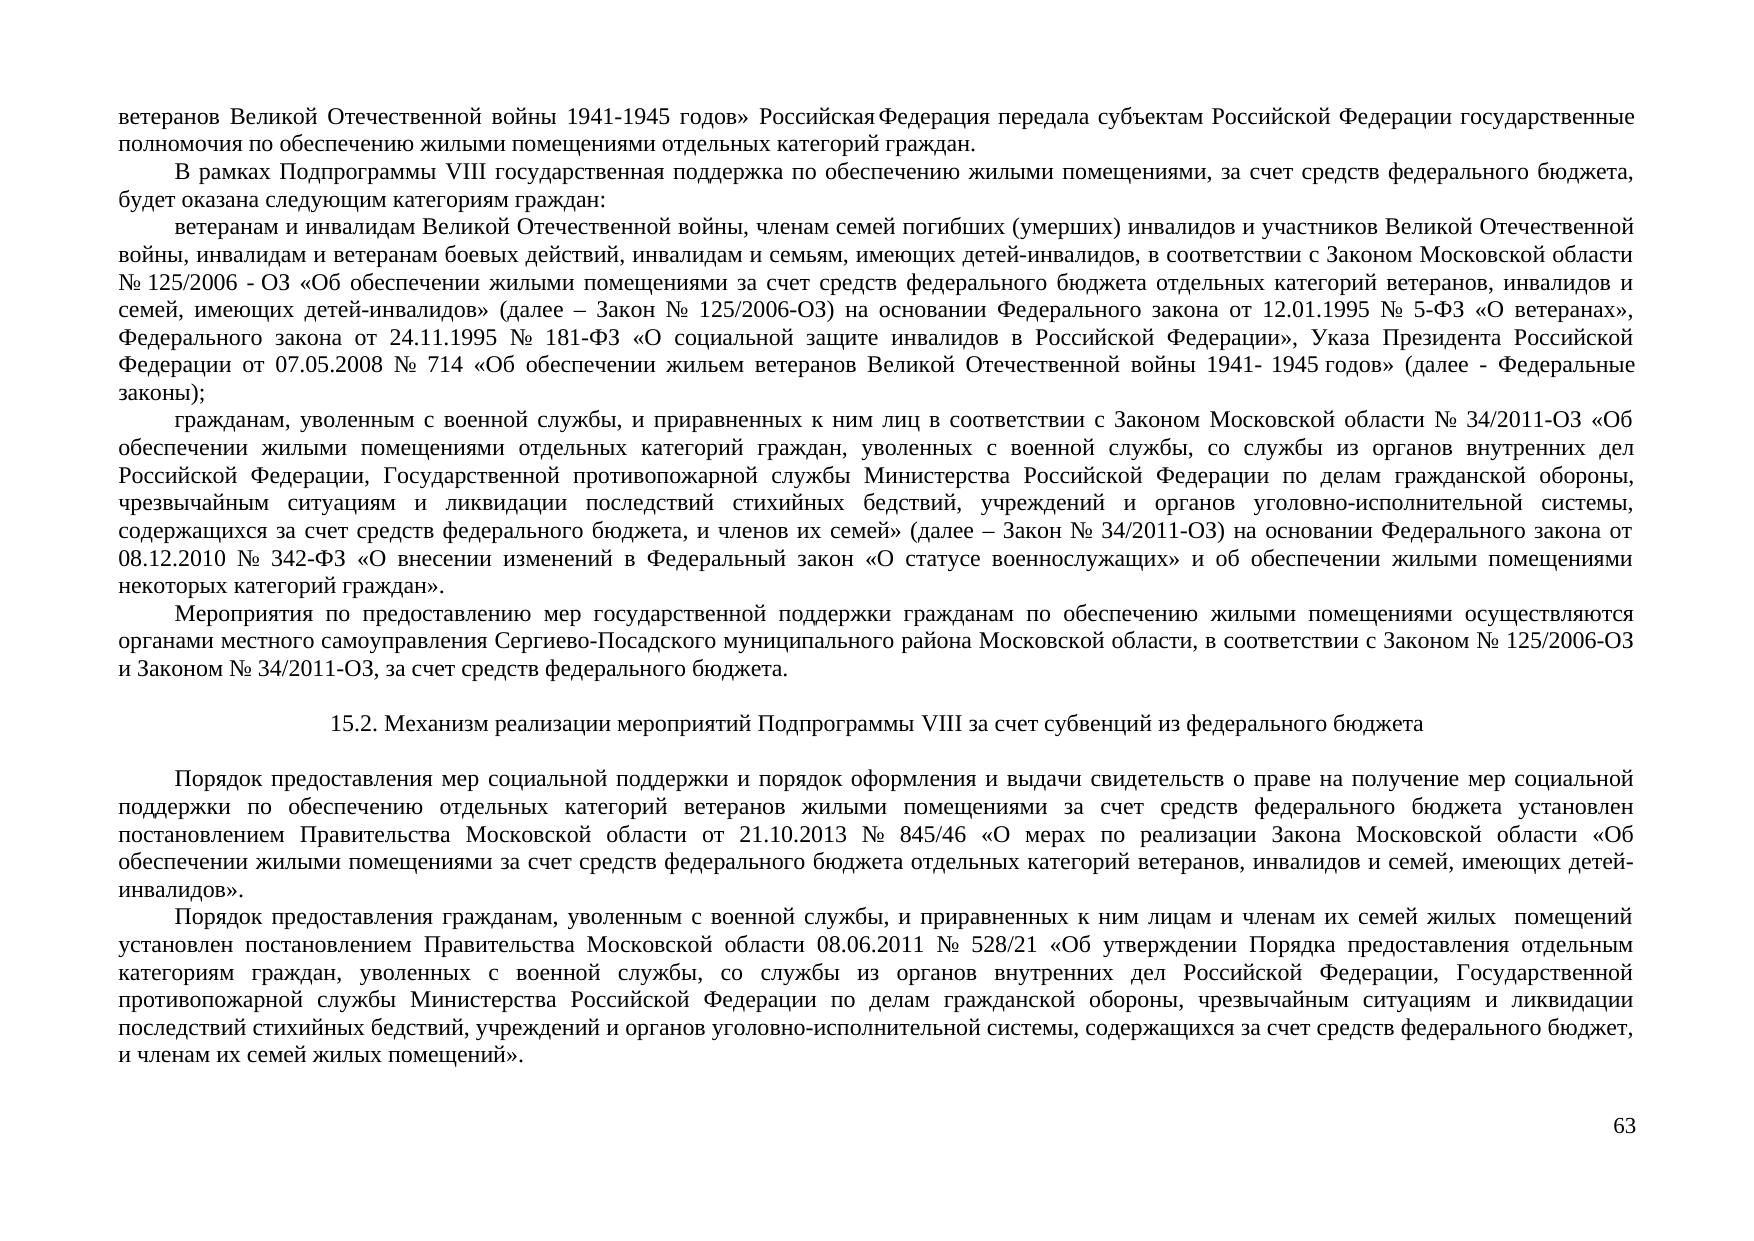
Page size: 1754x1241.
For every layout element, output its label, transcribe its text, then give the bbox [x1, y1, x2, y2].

text гражданам, уволенным с военной службы, и приравненных к ним лиц в соответствии с Законом Московской области № 34/2011-ОЗ «Об обеспечении жилыми помещениями отдельных категорий граждан, уволенных с военной службы, со службы из органов внутренних дел Российской Федерации, Государственной противопожарной службы Министерства Российской Федерации по делам гражданской обороны, чрезвычайным ситуациям и ликвидации последствий стихийных бедствий, учреждений и органов уголовно-исполнительной системы, содержащихся за счет средств федерального бюджета, и членов их семей» (далее – Закон № 34/2011-ОЗ) на основании Федерального закона от 08.12.2010 № 342-ФЗ «О внесении изменений в Федеральный закон «О статусе военнослужащих» и об обеспечении жилыми помещениями некоторых категорий граждан». [118, 406, 1636, 599]
text Мероприятия по предоставлению мер государственной поддержки гражданам по обеспечению жилыми помещениями осуществляются органами местного самоуправления Сергиево-Посадского муниципального района Московской области, в соответствии с Законом № 125/2006-ОЗ и Законом № 34/2011-ОЗ, за счет средств федерального бюджета. [118, 599, 1636, 682]
text 15.2. Механизм реализации мероприятий Подпрограммы VIII за счет субвенций из федерального бюджета [118, 709, 1636, 737]
text Порядок предоставления гражданам, уволенным с военной службы, и приравненных к ним лицам и членам их семей жилых помещений установлен постановлением Правительства Московской области 08.06.2011 № 528/21 «Об утверждении Порядка предоставления отдельным категориям граждан, уволенных с военной службы, со службы из органов внутренних дел Российской Федерации, Государственной противопожарной службы Министерства Российской Федерации по делам гражданской обороны, чрезвычайным ситуациям и ликвидации последствий стихийных бедствий, учреждений и органов уголовно-исполнительной системы, содержащихся за счет средств федерального бюджет, и членам их семей жилых помещений». [118, 902, 1636, 1068]
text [118, 102, 1636, 157]
text В рамках Подпрограммы VIII государственная поддержка по обеспечению жилыми помещениями, за счет средств федерального бюджета, будет оказана следующим категориям граждан: [118, 157, 1636, 212]
text ветеранам и инвалидам Великой Отечественной войны, членам семей погибших (умерших) инвалидов и участников Великой Отечественной войны, инвалидам и ветеранам боевых действий, инвалидам и семьям, имеющих детей-инвалидов, в соответствии с Законом Московской области № 125/2006 - ОЗ «Об обеспечении жилыми помещениями за счет средств федерального бюджета отдельных категорий ветеранов, инвалидов и семей, имеющих детей-инвалидов» (далее – Закон № 125/2006-ОЗ) на основании Федерального закона от 12.01.1995 № 5-ФЗ «О ветеранах», Федерального закона от 24.11.1995 № 181-ФЗ «О социальной защите инвалидов в Российской Федерации», Указа Президента Российской Федерации от 07.05.2008 № 714 «Об обеспечении жильем ветеранов Великой Отечественной войны 1941- 1945 годов» (далее - Федеральные законы); [118, 212, 1636, 406]
text Порядок предоставления мер социальной поддержки и порядок оформления и выдачи свидетельств о праве на получение мер социальной поддержки по обеспечению отдельных категорий ветеранов жилыми помещениями за счет средств федерального бюджета установлен постановлением Правительства Московской области от 21.10.2013 № 845/46 «О мерах по реализации Закона Московской области «Об обеспечении жилыми помещениями за счет средств федерального бюджета отдельных категорий ветеранов, инвалидов и семей, имеющих детей-инвалидов». [118, 764, 1636, 902]
